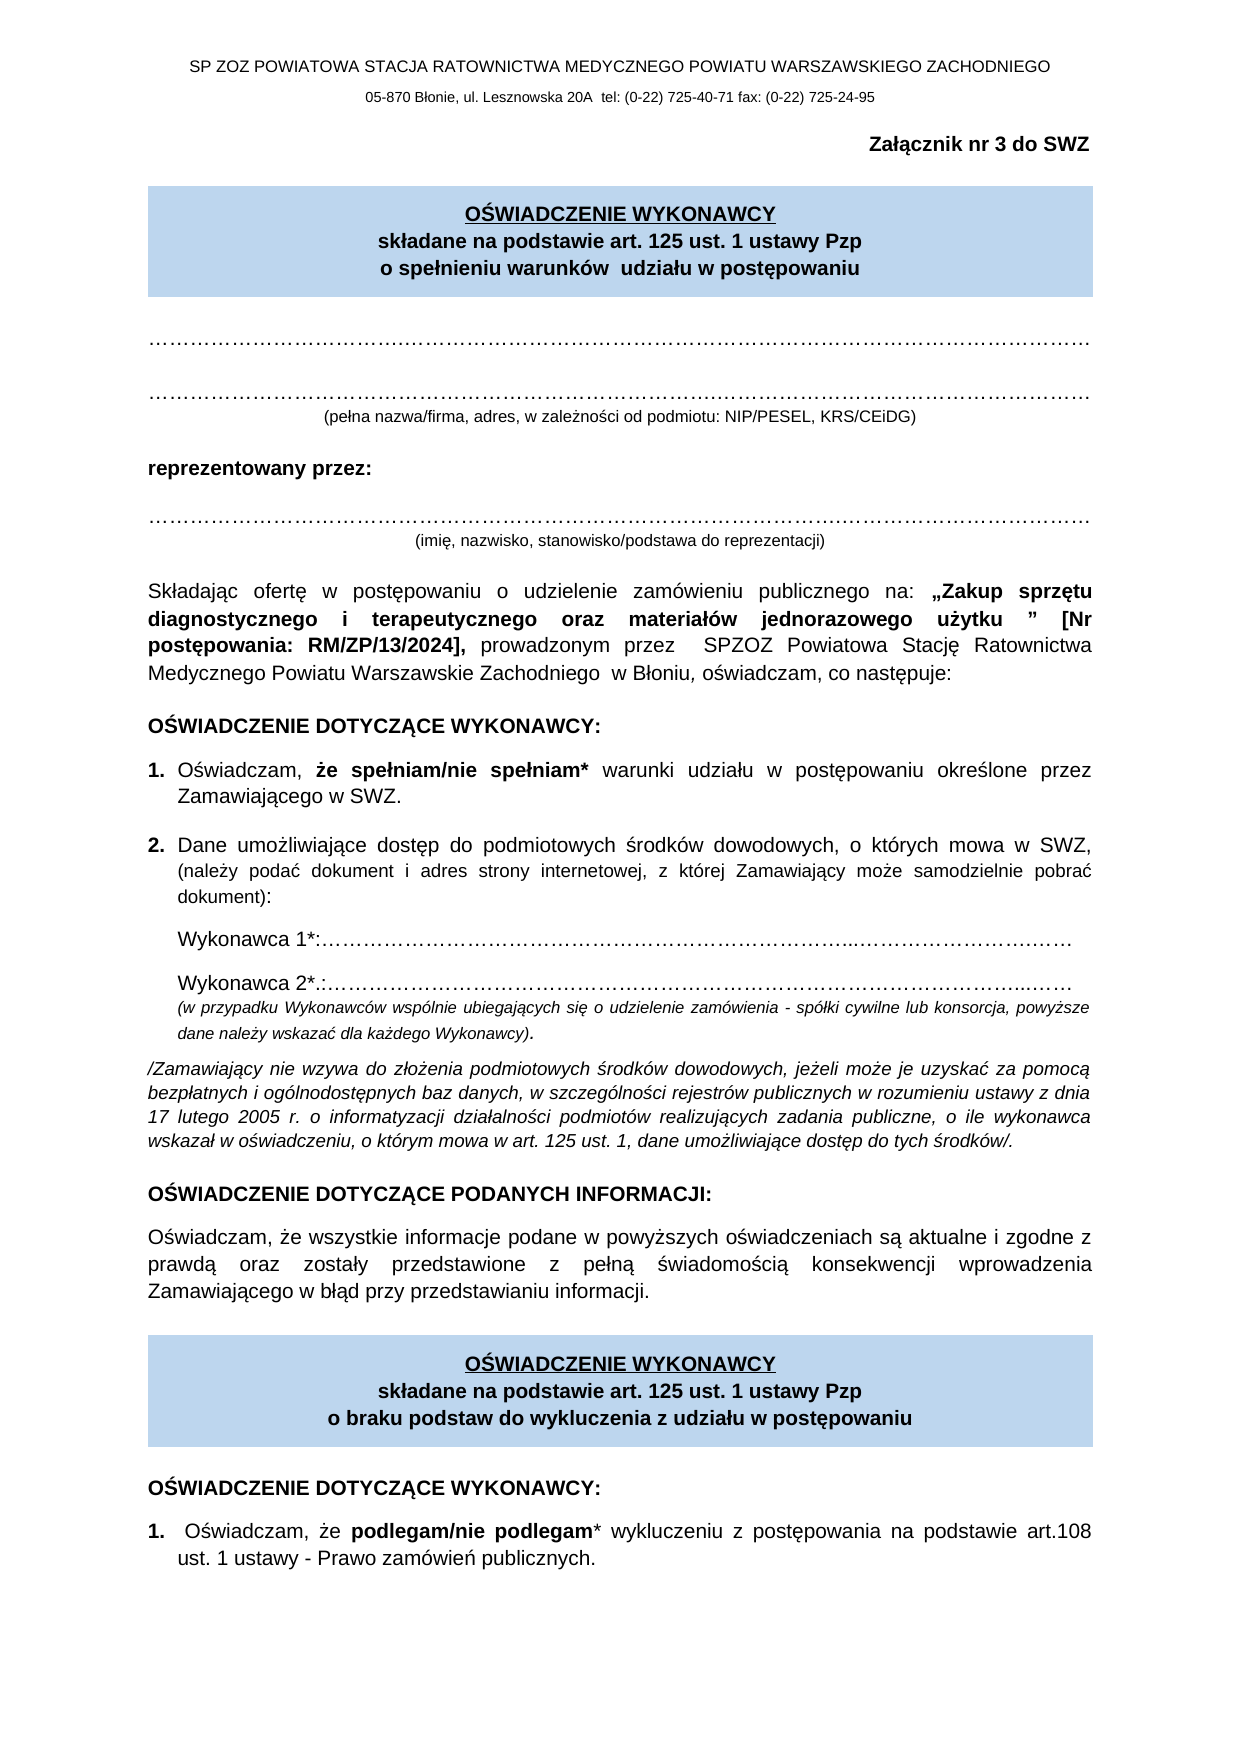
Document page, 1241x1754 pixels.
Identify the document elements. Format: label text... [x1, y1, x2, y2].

text ……………………………………………………………………….……………………………………………… [148, 380, 1093, 404]
text Załącznik nr 3 do SWZ [673, 132, 1093, 156]
text OŚWIADCZENIE WYKONAWCY [148, 1351, 1093, 1375]
text o braku podstaw do wykluczenia z udziału w postępowaniu [148, 1405, 1093, 1429]
text składane na podstawie art. 125 ust. 1 ustawy Pzp [148, 1378, 1093, 1402]
text Oświadczam, że wszystkie informacje podane w powyższych oświadczeniach są aktualne i zgodne z prawdą oraz zostały przedstawione z pełną świadomością konsekwencji wprowadzenia Zamawiającego w błąd przy przedstawianiu informacji. [148, 1225, 1093, 1303]
list Oświadczam, że spełniam/nie spełniam* warunki udziału w postępowaniu określone przez Zamawiającego w SWZ. [148, 757, 1093, 808]
text Składając ofertę w postępowaniu o udzielenie zamówieniu publicznego na: „Zakup sprzętu diagnostycznego i terapeutycznego oraz materiałów jednorazowego użytku ” [Nr postępowania: RM/ZP/13/2024], prowadzonym przez SPZOZ Powiatowa Stację Ratownictwa Medycznego Powiatu Warszawskie Zachodniego w Błoniu, oświadczam, co następuje: [148, 579, 1093, 684]
text OŚWIADCZENIE DOTYCZĄCE WYKONAWCY: [148, 714, 1093, 738]
text reprezentowany przez: [148, 455, 1093, 479]
text Wykonawca 1*:…………………………………………………………………...…………………….…… [177, 927, 1093, 951]
text (imię, nazwisko, stanowisko/podstawa do reprezentacji) [148, 531, 1093, 550]
text (pełna nazwa/firma, adres, w zależności od podmiotu: NIP/PESEL, KRS/CEiDG) [148, 407, 1093, 426]
text OŚWIADCZENIE WYKONAWCY [148, 202, 1093, 226]
text Wykonawca 2*.:………………………………………………………………………………………...…… [177, 970, 1093, 994]
list Dane umożliwiające dostęp do podmiotowych środków dowodowych, o których mowa w SWZ, (należy podać dokument i adres strony internetowej, z której Zamawiający może samodzielnie pobrać dokument): [148, 833, 1093, 908]
text (w przypadku Wykonawców wspólnie ubiegających się o udzielenie zamówienia - spółki cywilne lub konsorcja, powyższe dane należy wskazać dla każdego Wykonawcy). [177, 997, 1093, 1043]
text o spełnieniu warunków udziału w postępowaniu [148, 256, 1093, 280]
text 1. Oświadczam, że podlegam/nie podlegam* wykluczeniu z postępowania na podstawie art.108 ust. 1 ustawy - Prawo zamówień publicznych. [148, 1519, 1093, 1569]
text OŚWIADCZENIE DOTYCZĄCE PODANYCH INFORMACJI: [148, 1182, 1093, 1206]
text ……………………………………………………………………………………….……………………………… [148, 504, 1093, 528]
text OŚWIADCZENIE DOTYCZĄCE WYKONAWCY: [148, 1476, 1093, 1499]
text ……………………………….……………………………………………………………………………………… [148, 326, 1093, 350]
text /Zamawiający nie wzywa do złożenia podmiotowych środków dowodowych, jeżeli może je uzyskać za pomocą bezpłatnych i ogólnodostępnych baz danych, w szczególności rejestrów publicznych w rozumieniu ustawy z dnia 17 lutego 2005 r. o informatyzacji działalności podmiotów realizujących zadania publiczne, o ile wykonawca wskazał w oświadczeniu, o którym mowa w art. 125 ust. 1, dane umożliwiające dostęp do tych środków/. [148, 1057, 1093, 1152]
text składane na podstawie art. 125 ust. 1 ustawy Pzp [148, 229, 1093, 253]
